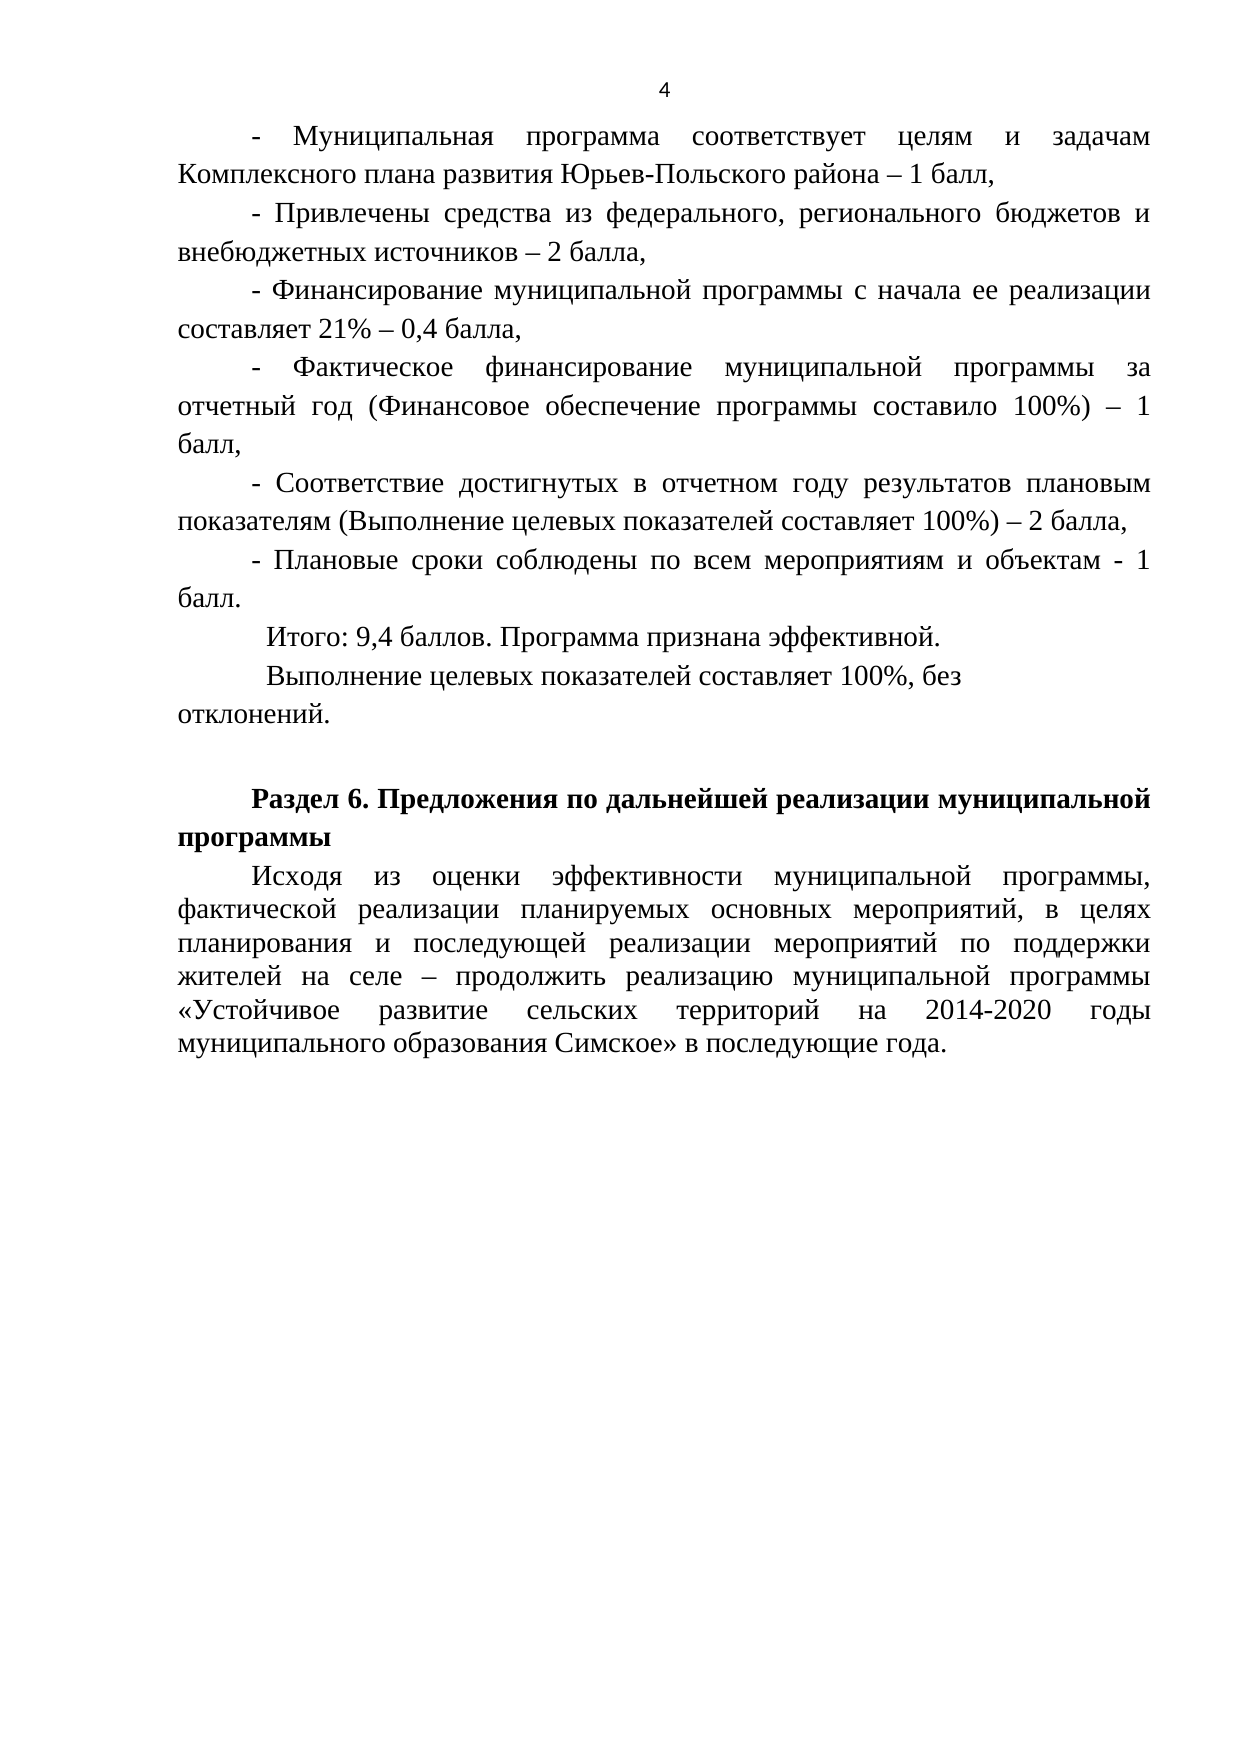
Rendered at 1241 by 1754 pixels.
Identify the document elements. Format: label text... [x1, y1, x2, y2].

text - Фактическое финансирование муниципальной программы за отчетный год (Финансовое обеспечение программы составило 100%) – 1 балл, [177, 349, 1152, 460]
text - Привлечены средства из федерального, регионального бюджетов и внебюджетных источников – 2 балла, [177, 195, 1152, 267]
text Исходя из оценки эффективности муниципальной программы, фактической реализации планируемых основных мероприятий, в целях планирования и последующей реализации мероприятий по поддержки жителей на селе – продолжить реализацию муниципальной программы «Устойчивое развитие сельских территорий на 2014-2020 годы муниципального образования Симское» в последующие года. [177, 858, 1152, 1059]
text - Плановые сроки соблюдены по всем мероприятиям и объектам - 1 балл. [177, 542, 1152, 614]
text Итого: 9,4 баллов. Программа признана эффективной. [177, 619, 1107, 653]
text - Соответствие достигнутых в отчетном году результатов плановым показателям (Выполнение целевых показателей составляет 100%) – 2 балла, [177, 465, 1152, 537]
text - Финансирование муниципальной программы с начала ее реализации составляет 21% – 0,4 балла, [177, 272, 1152, 344]
text Выполнение целевых показателей составляет 100%, без отклонений. [177, 658, 1107, 730]
text - Муниципальная программа соответствует целям и задачам Комплексного плана развития Юрьев-Польского района – 1 балл, [177, 118, 1152, 190]
text Раздел 6. Предложения по дальнейшей реализации муниципальной программы [177, 781, 1152, 853]
